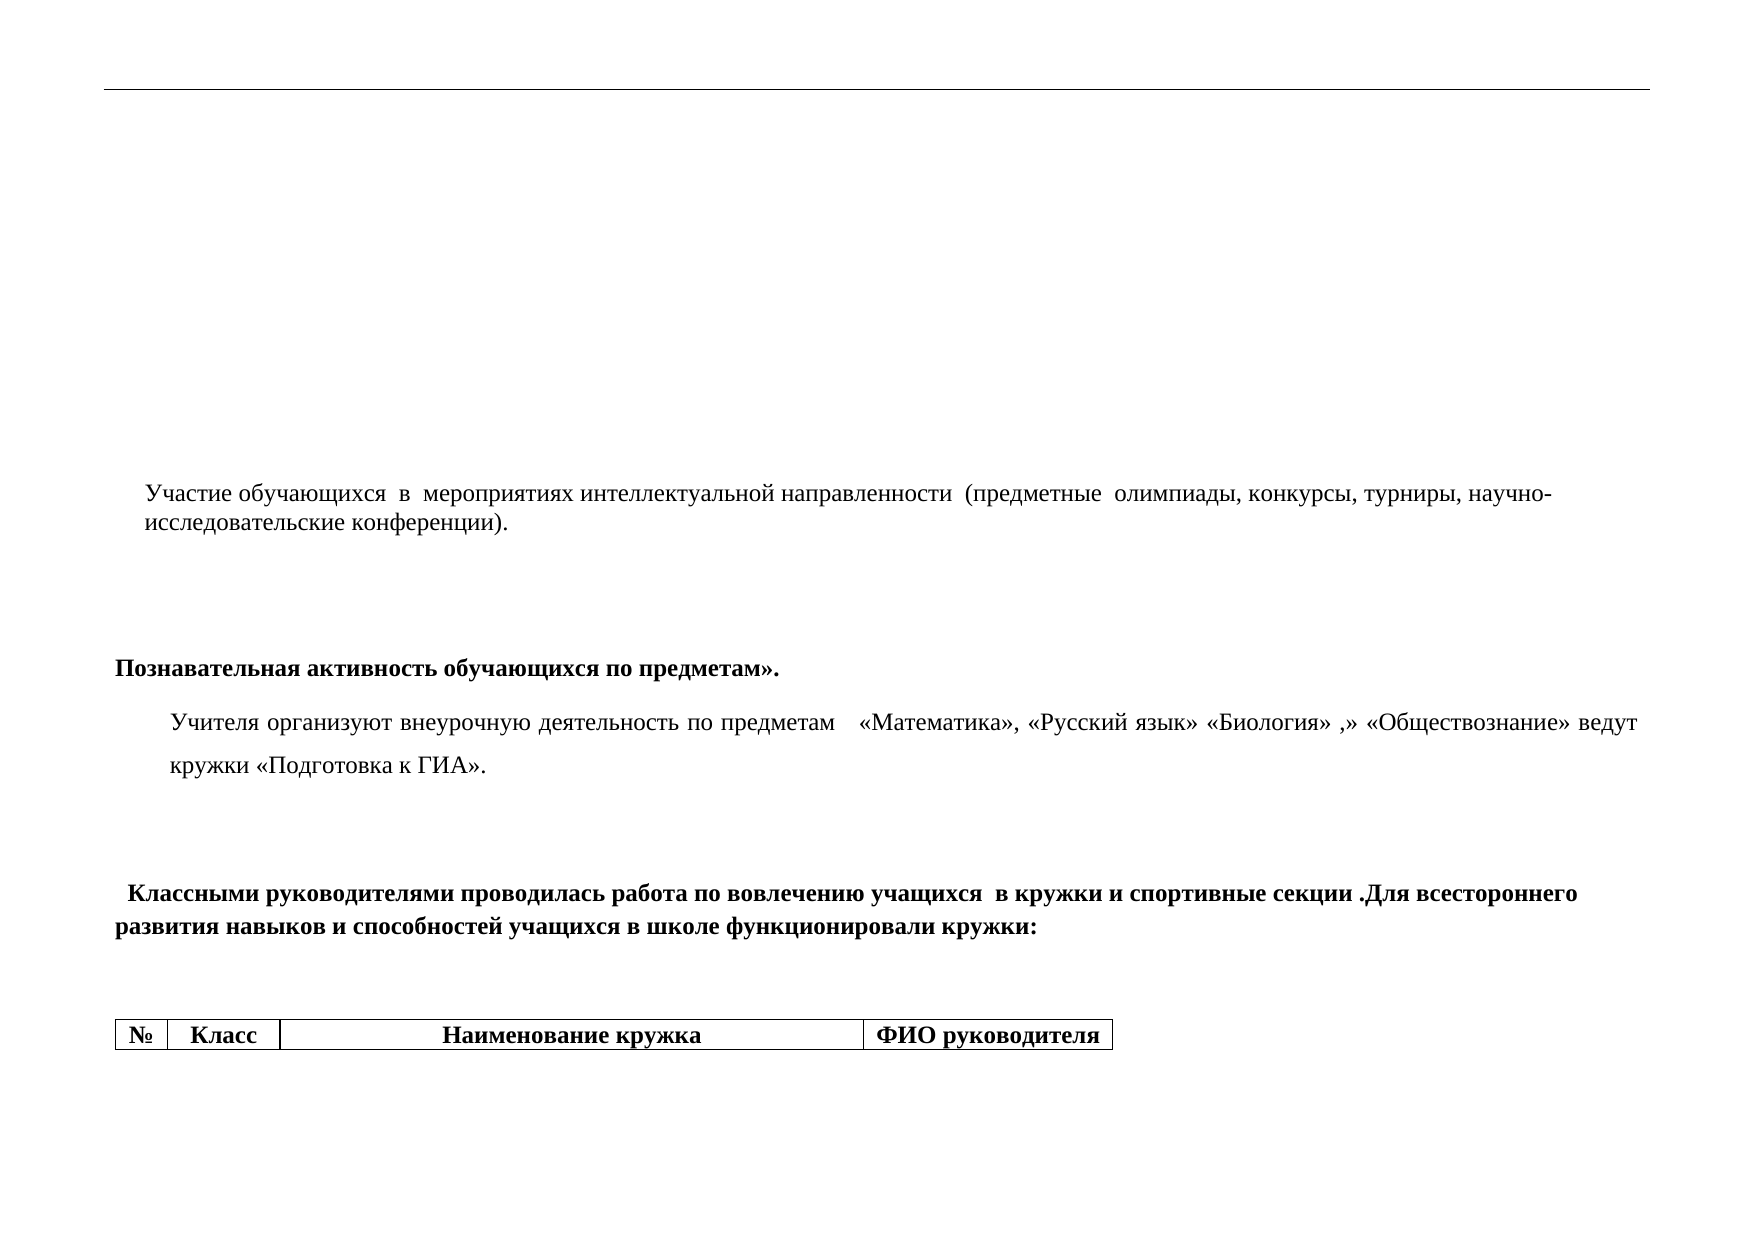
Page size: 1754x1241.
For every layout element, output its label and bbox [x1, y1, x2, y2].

table_header [104, 90, 1650, 1050]
